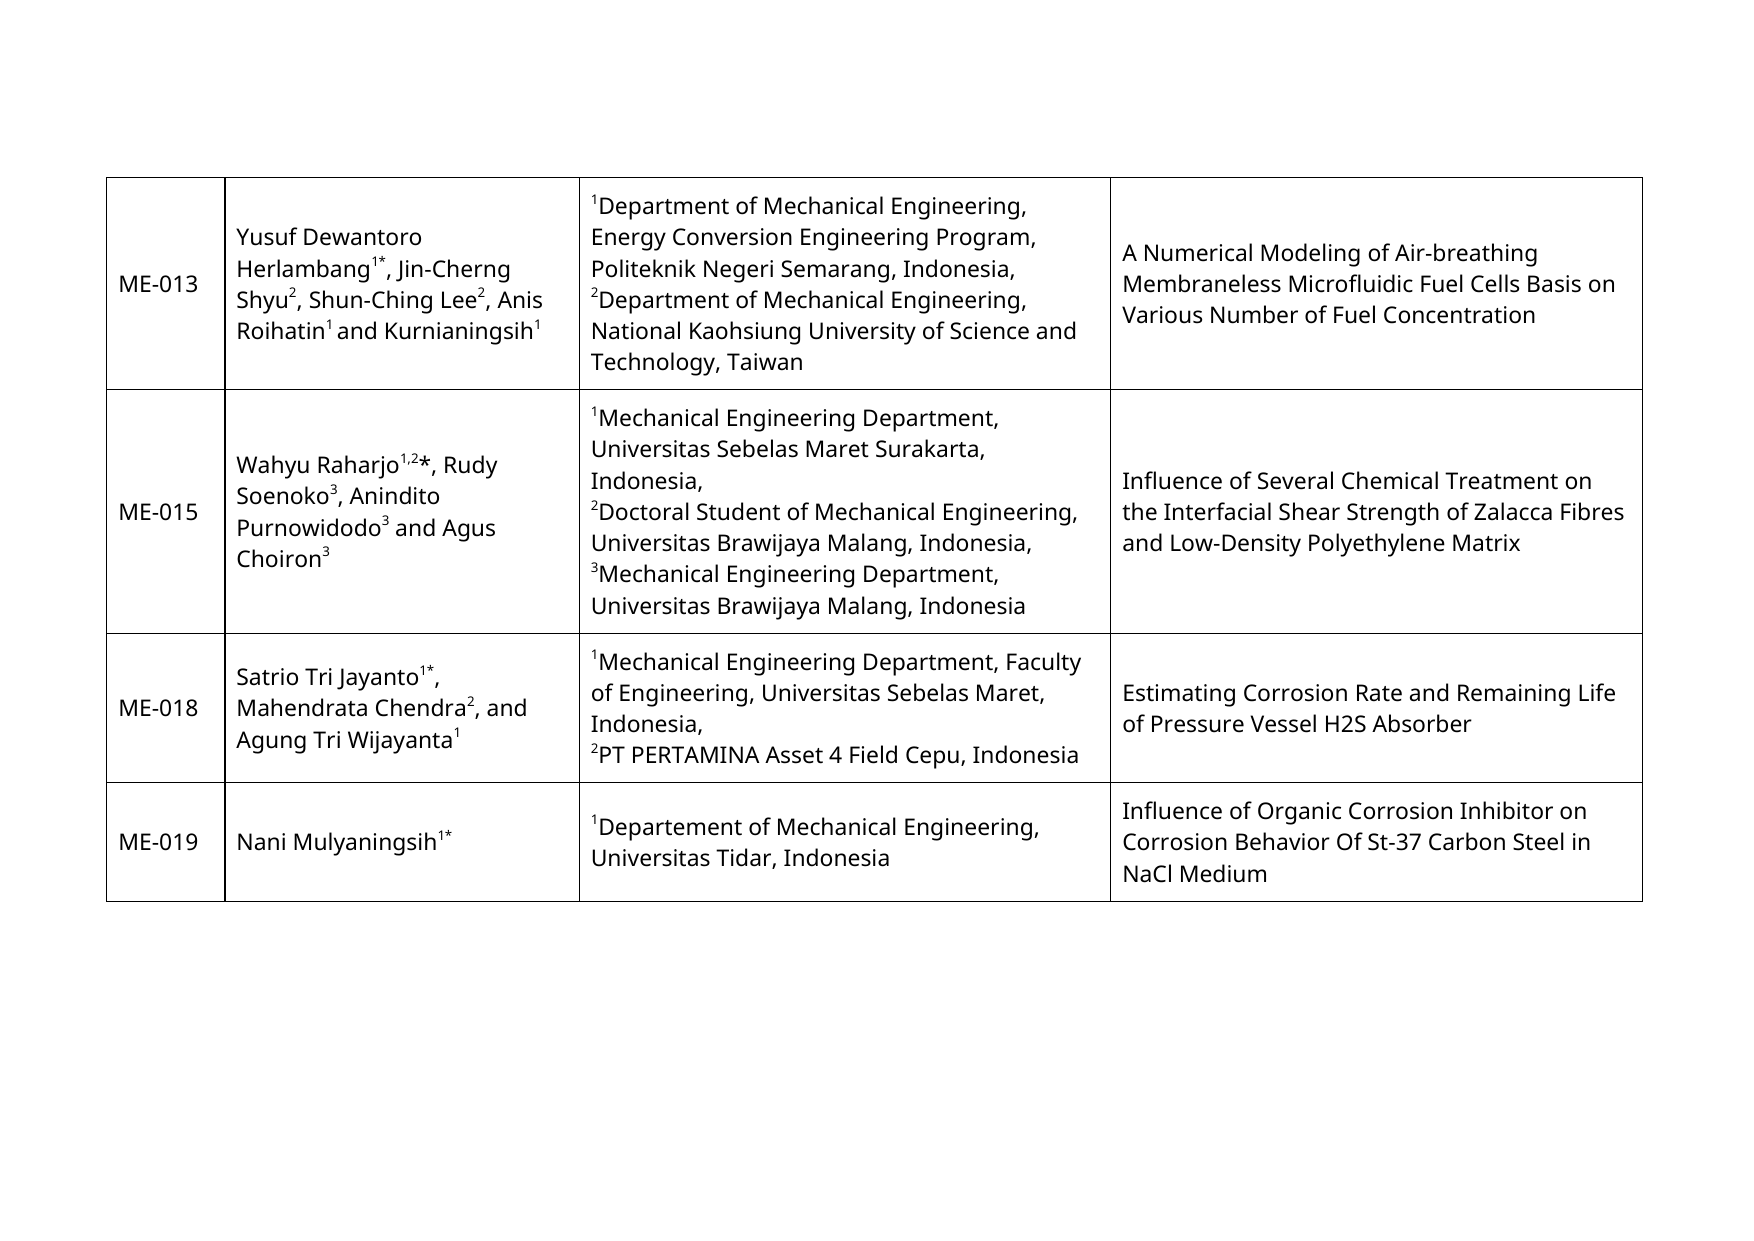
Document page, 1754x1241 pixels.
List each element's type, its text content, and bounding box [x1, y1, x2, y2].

table_header ME-013 [107, 178, 224, 389]
table_cell 1Departement of Mechanical Engineering, Universitas Tidar, Indonesia [580, 783, 1110, 901]
table_cell 1Mechanical Engineering Department, Faculty of Engineering, Universitas Sebelas Maret, Indonesia, 2PT PERTAMINA Asset 4 Field Cepu, Indonesia [580, 634, 1110, 782]
table_cell Nani Mulyaningsih1* [226, 783, 579, 901]
table_header Yusuf Dewantoro Herlambang1*, Jin-Cherng Shyu2, Shun-Ching Lee2, Anis Roihatin1 and Kurnianingsih1 [226, 178, 579, 389]
table_cell ME-015 [107, 390, 224, 633]
table_cell Wahyu Raharjo1,2*, Rudy Soenoko3, Anindito Purnowidodo3 and Agus Choiron3 [226, 390, 579, 633]
table_cell Influence of Organic Corrosion Inhibitor on Corrosion Behavior Of St-37 Carbon Steel in NaCl Medium [1111, 783, 1642, 901]
table_cell ME-018 [107, 634, 224, 782]
table_cell Estimating Corrosion Rate and Remaining Life of Pressure Vessel H2S Absorber [1111, 634, 1642, 782]
table_cell Influence of Several Chemical Treatment on the Interfacial Shear Strength of Zalacca Fibres and Low-Density Polyethylene Matrix [1111, 390, 1642, 633]
table_cell 1Mechanical Engineering Department, Universitas Sebelas Maret Surakarta, Indonesia, 2Doctoral Student of Mechanical Engineering, Universitas Brawijaya Malang, Indonesia, 3Mechanical Engineering Department, Universitas Brawijaya Malang, Indonesia [580, 390, 1110, 633]
table_cell ME-019 [107, 783, 224, 901]
table_header A Numerical Modeling of Air-breathing Membraneless Microfluidic Fuel Cells Basis on Various Number of Fuel Concentration [1111, 178, 1642, 389]
table_header 1Department of Mechanical Engineering, Energy Conversion Engineering Program, Politeknik Negeri Semarang, Indonesia, 2Department of Mechanical Engineering, National Kaohsiung University of Science and Technology, Taiwan [580, 178, 1110, 389]
table_cell Satrio Tri Jayanto1*, Mahendrata Chendra2, and Agung Tri Wijayanta1 [226, 634, 579, 782]
